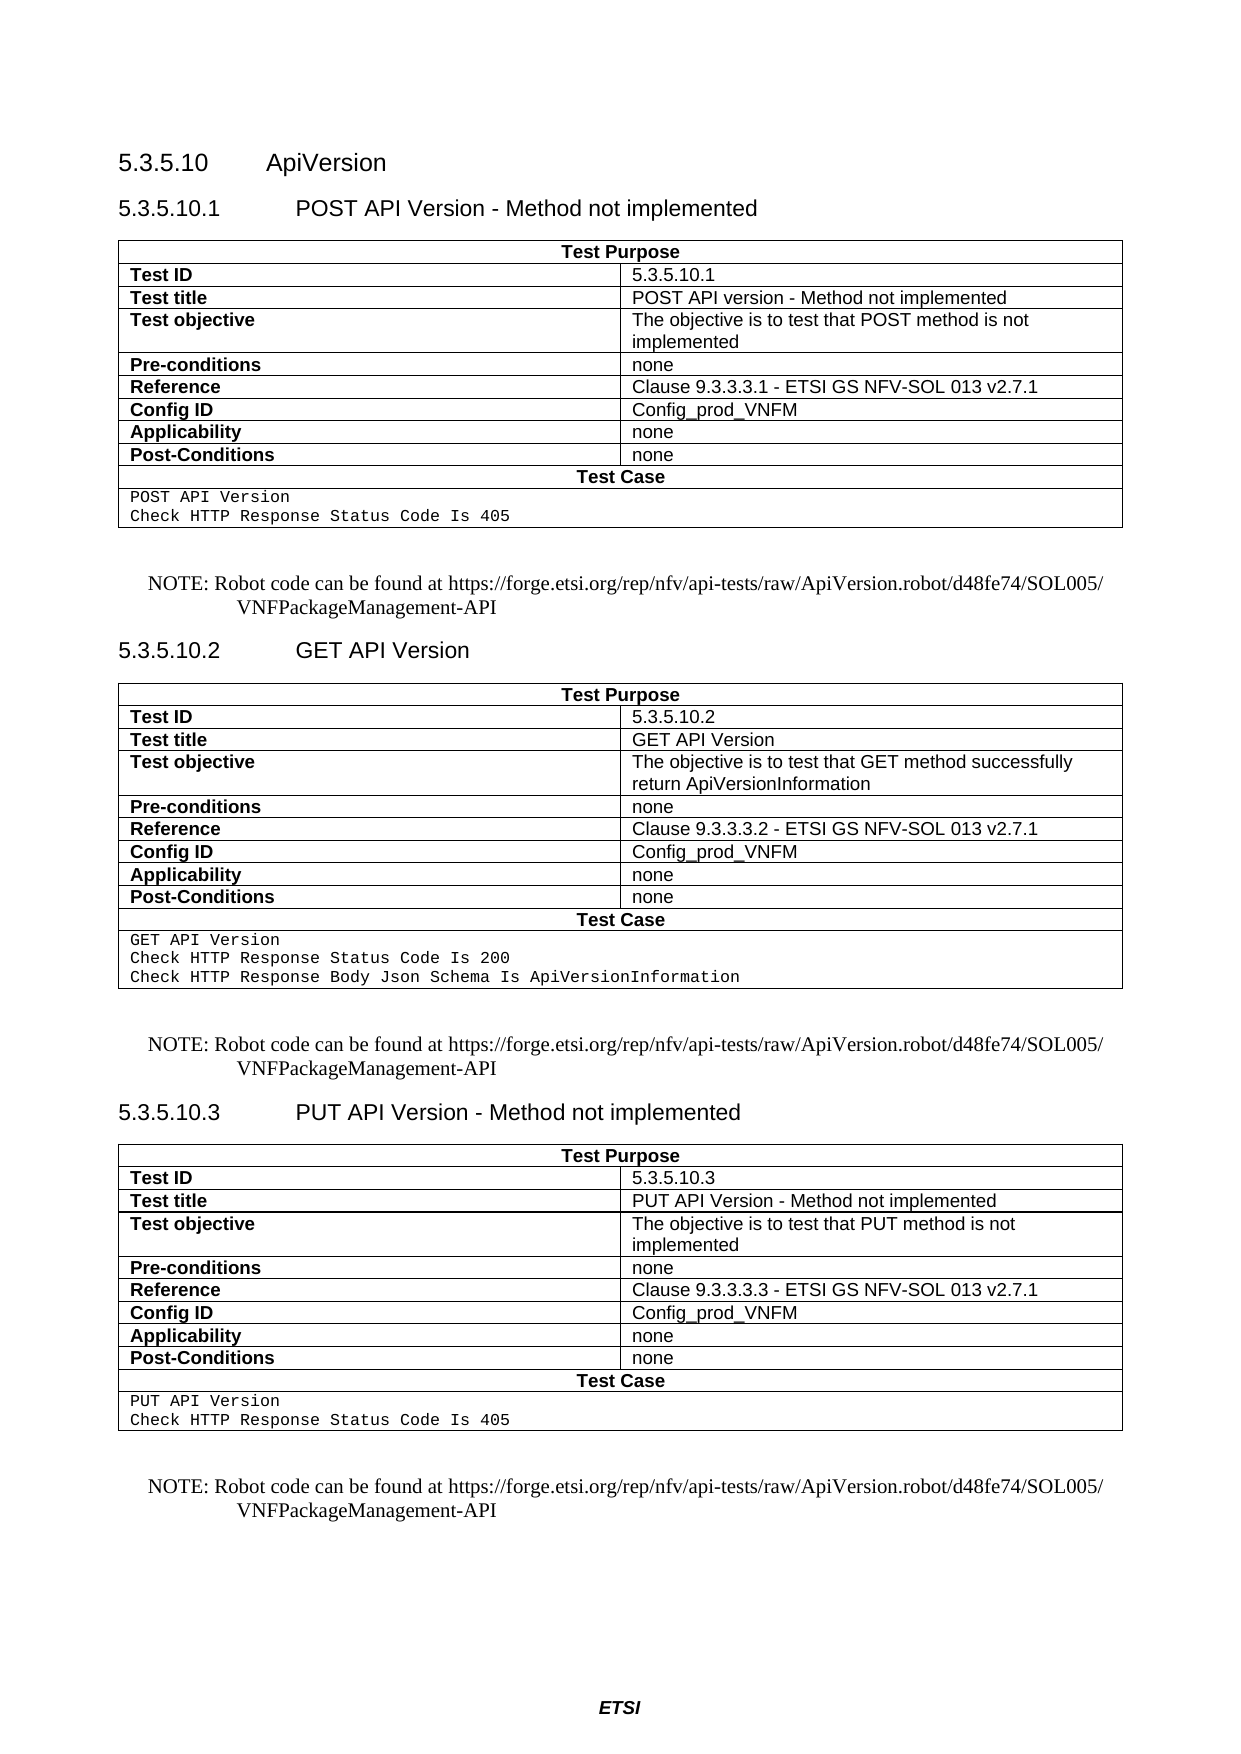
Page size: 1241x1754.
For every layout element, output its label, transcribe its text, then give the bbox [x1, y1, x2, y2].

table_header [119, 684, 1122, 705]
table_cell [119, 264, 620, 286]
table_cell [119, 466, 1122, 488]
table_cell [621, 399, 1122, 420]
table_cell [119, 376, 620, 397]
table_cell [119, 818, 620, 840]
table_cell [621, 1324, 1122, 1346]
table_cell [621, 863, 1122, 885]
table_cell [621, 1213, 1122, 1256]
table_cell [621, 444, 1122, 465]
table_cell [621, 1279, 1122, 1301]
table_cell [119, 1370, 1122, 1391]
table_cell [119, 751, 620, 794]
subtitle 5.3.5.10.3 PUT API Version - Method not implemented [118, 1098, 1122, 1125]
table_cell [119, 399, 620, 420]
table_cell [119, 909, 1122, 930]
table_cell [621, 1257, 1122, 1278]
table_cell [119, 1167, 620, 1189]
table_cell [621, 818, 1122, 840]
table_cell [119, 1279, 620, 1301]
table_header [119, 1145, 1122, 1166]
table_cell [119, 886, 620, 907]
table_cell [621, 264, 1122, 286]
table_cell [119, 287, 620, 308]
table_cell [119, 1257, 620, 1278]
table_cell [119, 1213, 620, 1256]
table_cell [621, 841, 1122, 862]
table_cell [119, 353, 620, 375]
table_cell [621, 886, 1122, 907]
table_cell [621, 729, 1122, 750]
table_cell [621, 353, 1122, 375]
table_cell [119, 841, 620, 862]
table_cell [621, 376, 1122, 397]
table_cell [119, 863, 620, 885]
subtitle 5.3.5.10.1 POST API Version - Method not implemented [118, 195, 1122, 222]
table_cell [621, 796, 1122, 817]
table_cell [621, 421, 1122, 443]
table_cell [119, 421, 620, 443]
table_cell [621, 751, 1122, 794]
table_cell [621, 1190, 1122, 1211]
subtitle 5.3.5.10 ApiVersion [118, 148, 1122, 176]
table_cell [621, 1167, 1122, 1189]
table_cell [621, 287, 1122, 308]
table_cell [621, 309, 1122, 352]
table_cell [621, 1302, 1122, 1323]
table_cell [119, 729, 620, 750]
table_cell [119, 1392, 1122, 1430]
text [148, 1474, 1122, 1522]
subtitle 5.3.5.10.2 GET API Version [118, 637, 1122, 664]
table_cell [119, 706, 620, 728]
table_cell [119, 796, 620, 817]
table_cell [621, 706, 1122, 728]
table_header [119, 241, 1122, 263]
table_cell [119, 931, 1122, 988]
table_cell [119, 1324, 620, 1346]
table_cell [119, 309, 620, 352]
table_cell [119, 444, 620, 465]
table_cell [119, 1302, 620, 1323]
text NOTE: Robot code can be found at https://forge.etsi.org/rep/nfv/api-tests/raw/ApiVersion.robot/d48fe74/SOL005/VNFPackageManagement-API [148, 571, 1122, 619]
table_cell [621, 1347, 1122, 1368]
text NOTE: Robot code can be found at https://forge.etsi.org/rep/nfv/api-tests/raw/ApiVersion.robot/d48fe74/SOL005/VNFPackageManagement-API [148, 1032, 1122, 1080]
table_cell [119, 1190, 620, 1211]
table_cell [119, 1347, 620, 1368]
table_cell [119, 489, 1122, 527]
